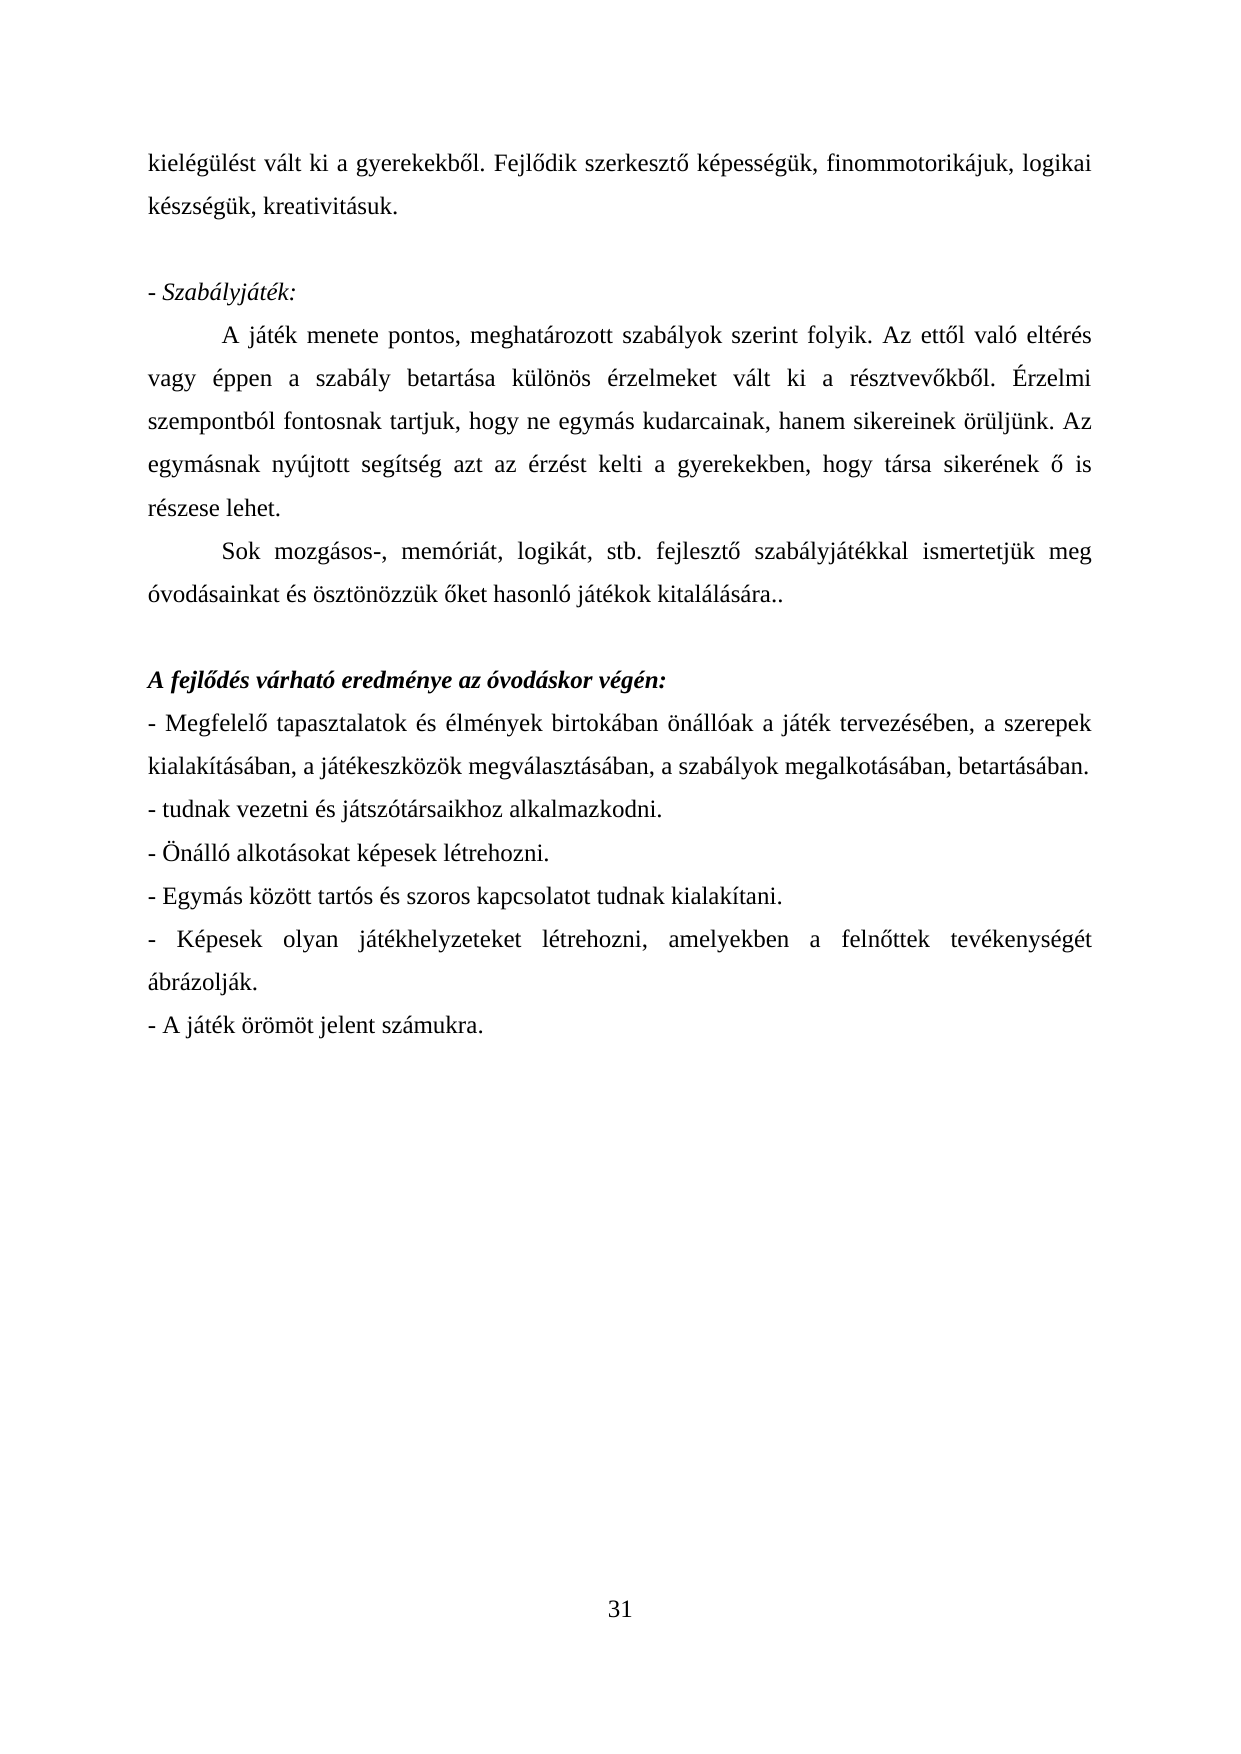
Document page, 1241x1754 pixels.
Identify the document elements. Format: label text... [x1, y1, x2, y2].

text Sok mozgásos-, memóriát, logikát, stb. fejlesztő szabályjátékkal ismertetjük meg óvodásainkat és ösztönözzük őket hasonló játékok kitalálására.. [148, 536, 1093, 608]
text A fejlődés várható eredménye az óvodáskor végén: [148, 665, 1093, 694]
text - Megfelelő tapasztalatok és élmények birtokában önállóak a játék tervezésében, a szerepek kialakításában, a játékeszközök megválasztásában, a szabályok megalkotásában, betartásában. [148, 708, 1093, 780]
text - Egymás között tartós és szoros kapcsolatot tudnak kialakítani. [148, 881, 1093, 909]
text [148, 148, 1093, 219]
text A játék menete pontos, meghatározott szabályok szerint folyik. Az ettől való eltérés vagy éppen a szabály betartása különös érzelmeket vált ki a résztvevőkből. Érzelmi szempontból fontosnak tartjuk, hogy ne egymás kudarcainak, hanem sikereinek örüljünk. Az egymásnak nyújtott segítség azt az érzést kelti a gyerekekben, hogy társa sikerének ő is részese lehet. [148, 320, 1093, 521]
text - Önálló alkotásokat képesek létrehozni. [148, 838, 1093, 866]
text - A játék örömöt jelent számukra. [148, 1010, 1093, 1039]
text - Képesek olyan játékhelyzeteket létrehozni, amelyekben a felnőttek tevékenységét ábrázolják. [148, 924, 1093, 996]
text - Szabályjáték: [148, 277, 1093, 306]
text - tudnak vezetni és játszótársaikhoz alkalmazkodni. [148, 794, 1093, 823]
